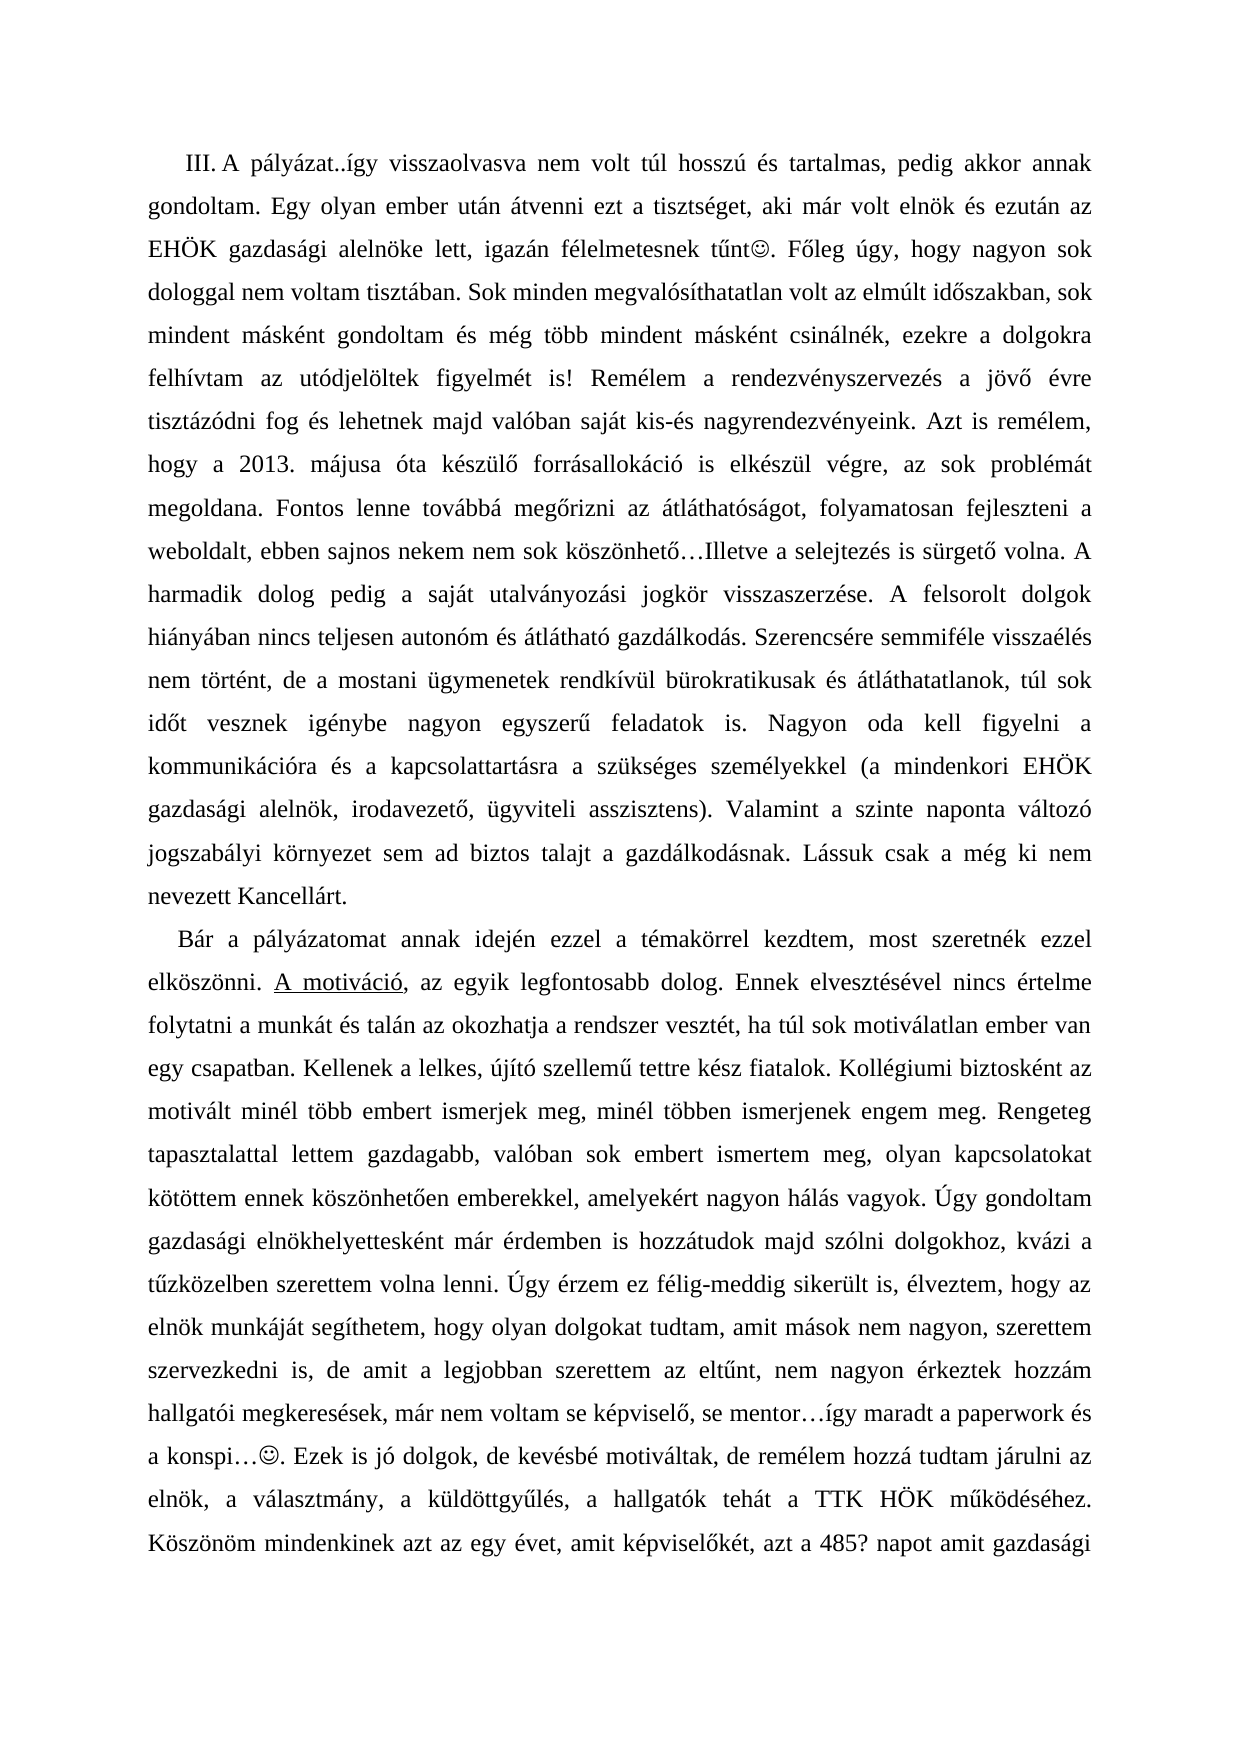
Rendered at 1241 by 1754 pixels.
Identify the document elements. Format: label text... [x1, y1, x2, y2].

list A pályázat..így visszaolvasva nem volt túl hosszú és tartalmas, pedig akkor annak gondoltam. Egy olyan ember után átvenni ezt a tisztséget, aki már volt elnök és ezután az EHÖK gazdasági alelnöke lett, igazán félelmetesnek tűnt. Főleg úgy, hogy nagyon sok dologgal nem voltam tisztában. Sok minden megvalósíthatatlan volt az elmúlt időszakban, sok mindent másként gondoltam és még több mindent másként csinálnék, ezekre a dolgokra felhívtam az utódjelöltek figyelmét is! Remélem a rendezvényszervezés a jövő évre tisztázódni fog és lehetnek majd valóban saját kis-és nagyrendezvényeink. Azt is remélem, hogy a 2013. májusa óta készülő forrásallokáció is elkészül végre, az sok problémát megoldana. Fontos lenne továbbá megőrizni az átláthatóságot, folyamatosan fejleszteni a weboldalt, ebben sajnos nekem nem sok köszönhető…Illetve a selejtezés is sürgető volna. A harmadik dolog pedig a saját utalványozási jogkör visszaszerzése. A felsorolt dolgok hiányában nincs teljesen autonóm és átlátható gazdálkodás. Szerencsére semmiféle visszaélés nem történt, de a mostani ügymenetek rendkívül bürokratikusak és átláthatatlanok, túl sok időt vesznek igénybe nagyon egyszerű feladatok is. Nagyon oda kell figyelni a kommunikációra és a kapcsolattartásra a szükséges személyekkel (a mindenkori EHÖK gazdasági alelnök, irodavezető, ügyviteli asszisztens). Valamint a szinte naponta változó jogszabályi környezet sem ad biztos talajt a gazdálkodásnak. Lássuk csak a még ki nem nevezett Kancellárt. [148, 148, 1093, 909]
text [148, 924, 1093, 1556]
